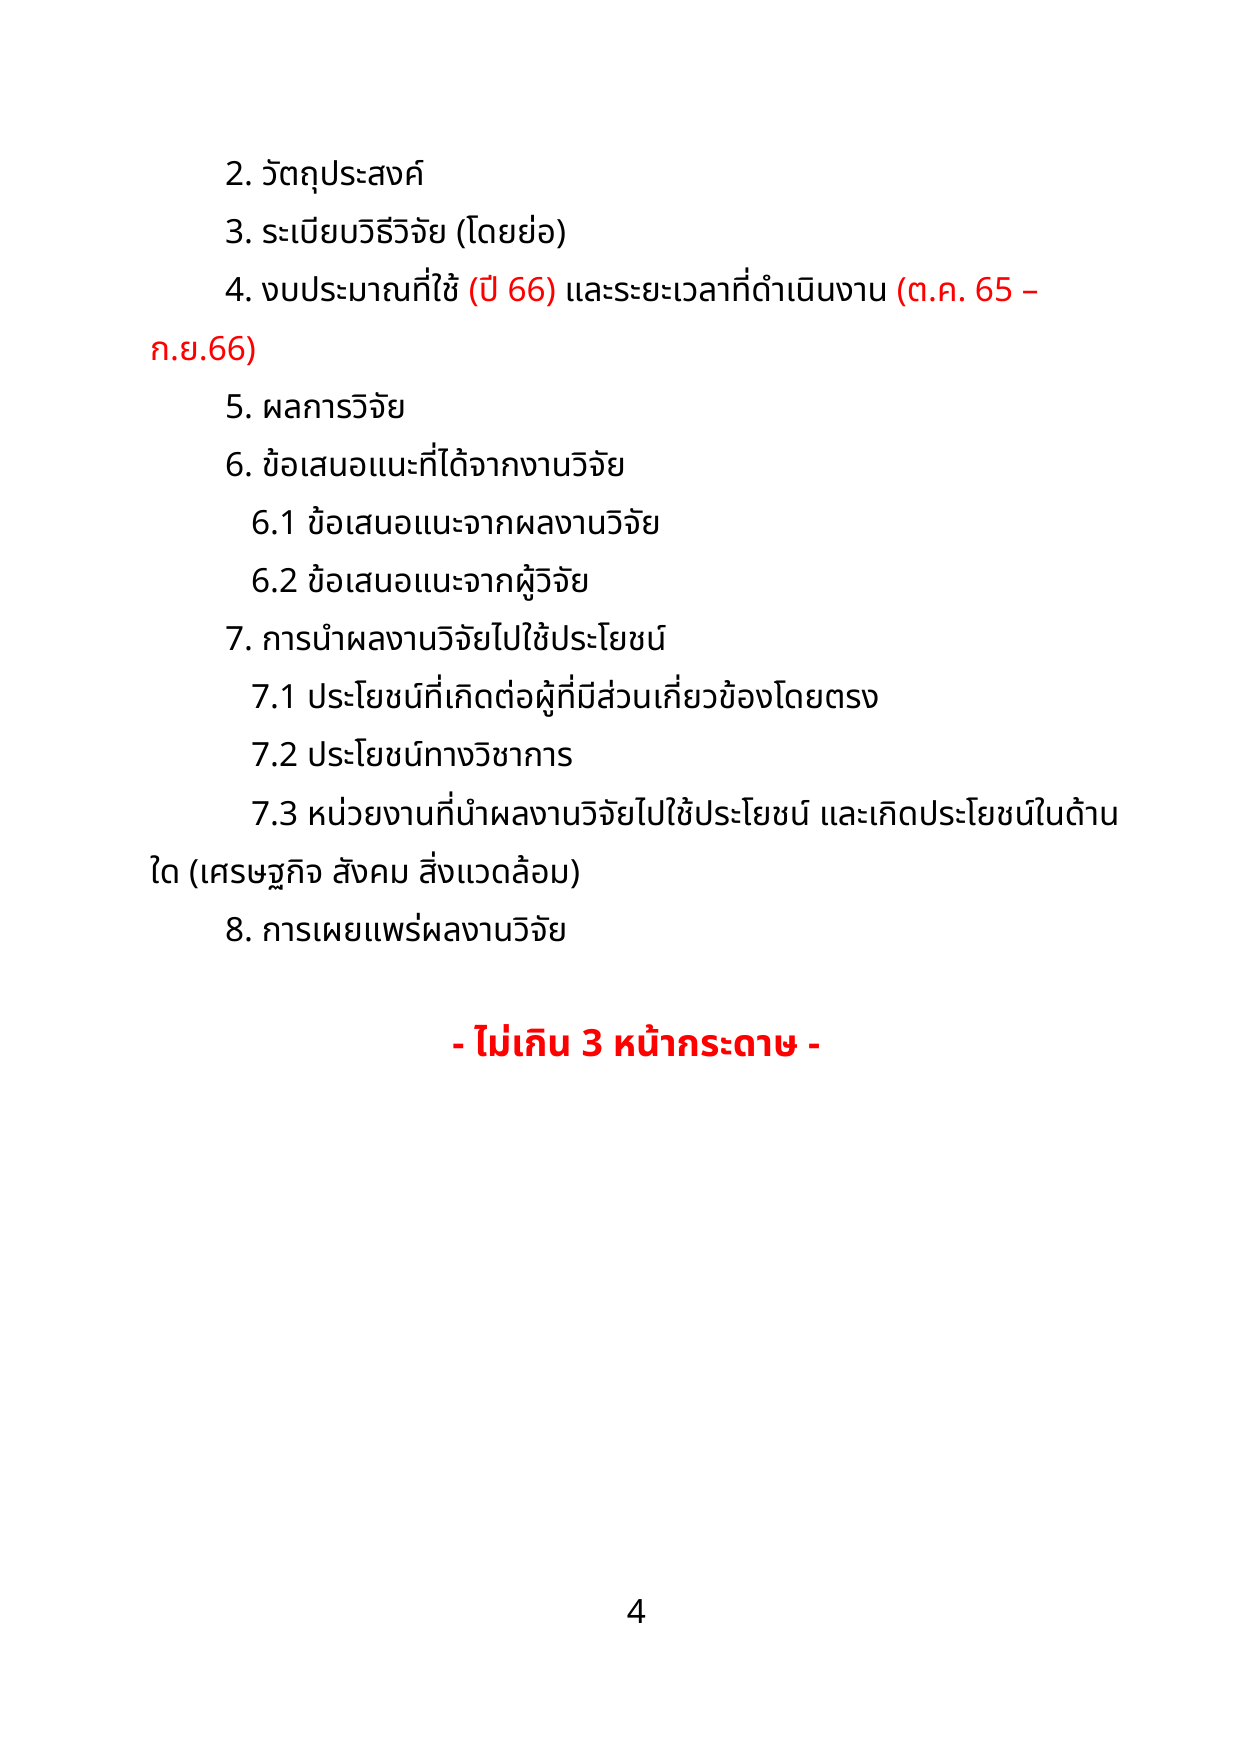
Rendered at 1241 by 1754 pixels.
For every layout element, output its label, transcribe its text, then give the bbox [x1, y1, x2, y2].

text - ไม่เกิน 3 หน้ากระดาษ - [150, 1016, 1122, 1073]
text 6.1 ข้อเสนอแนะจากผลงานวิจัย [150, 499, 1122, 549]
text 5. ผลการวิจัย [150, 382, 1122, 433]
text 6. ข้อเสนอแนะที่ได้จากงานวิจัย [150, 441, 1122, 491]
text 7.2 ประโยชน์ทางวิชาการ [150, 731, 1122, 782]
text 7. การนำผลงานวิจัยไปใช้ประโยชน์ [150, 615, 1122, 666]
text 2. วัตถุประสงค์ [150, 150, 1122, 201]
text 8. การเผยแพร่ผลงานวิจัย [150, 906, 1122, 956]
text 4. งบประมาณที่ใช้ (ปี 66) และระยะเวลาที่ดำเนินงาน (ต.ค. 65 – ก.ย.66) [150, 266, 1122, 375]
text 3. ระเบียบวิธีวิจัย (โดยย่อ) [150, 208, 1122, 259]
text 7.3 หน่วยงานที่นำผลงานวิจัยไปใช้ประโยชน์ และเกิดประโยชน์ในด้านใด (เศรษฐกิจ สังคม สิ่งแวดล้อม) [150, 789, 1122, 898]
text 7.1 ประโยชน์ที่เกิดต่อผู้ที่มีส่วนเกี่ยวข้องโดยตรง [150, 673, 1122, 724]
text 6.2 ข้อเสนอแนะจากผู้วิจัย [150, 557, 1122, 607]
